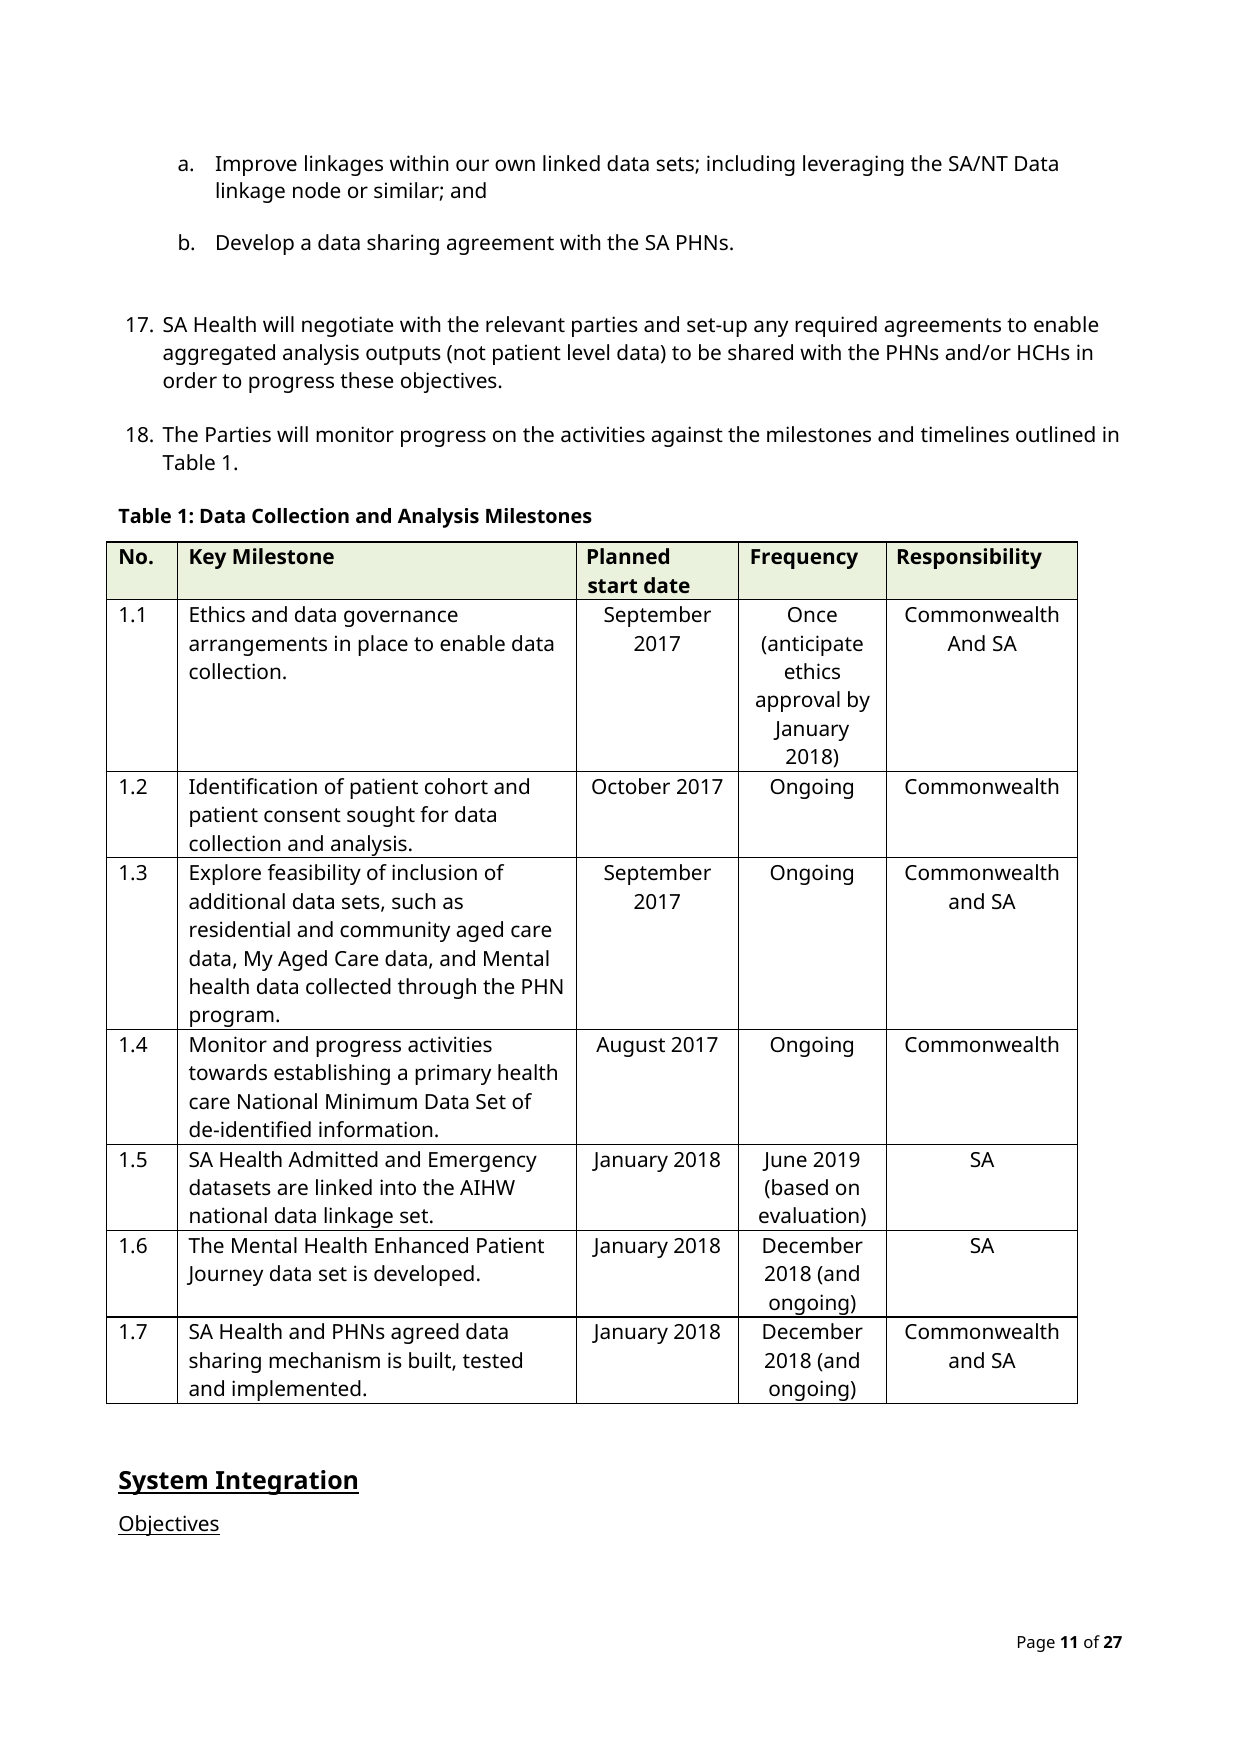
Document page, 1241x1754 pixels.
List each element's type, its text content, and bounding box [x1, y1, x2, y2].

table_cell January 2018 [577, 1231, 738, 1316]
table_cell SA [887, 1231, 1077, 1316]
table_cell January 2018 [577, 1145, 738, 1230]
list SA Health will negotiate with the relevant parties and set-up any required agreements to enable aggregated analysis outputs (not patient level data) to be shared with the PHNs and/or HCHs in order to progress these objectives. [125, 310, 1122, 395]
table_cell 1.5 [107, 1145, 177, 1230]
table_header Key Milestone [178, 543, 576, 599]
table_cell Ongoing [739, 858, 886, 1029]
list Develop a data sharing agreement with the SA PHNs. [177, 229, 1122, 256]
table_cell Monitor and progress activities towards establishing a primary health care National Minimum Data Set of de-identified information. [178, 1030, 576, 1144]
title Objectives [118, 1509, 1122, 1538]
table_cell August 2017 [577, 1030, 738, 1144]
table_cell Commonwealth [887, 772, 1077, 857]
table_cell Commonwealth and SA [887, 858, 1077, 1029]
table_cell SA Health Admitted and Emergency datasets are linked into the AIHW national data linkage set. [178, 1145, 576, 1230]
table_cell Identification of patient cohort and patient consent sought for data collection and analysis. [178, 772, 576, 857]
table_cell September 2017 [577, 858, 738, 1029]
table_cell Commonwealth [887, 1030, 1077, 1144]
table_cell Once (anticipate ethics approval by January 2018) [739, 600, 886, 771]
table_cell Commonwealth And SA [887, 600, 1077, 771]
text Table 1: Data Collection and Analysis Milestones [118, 502, 1122, 529]
table_cell January 2018 [577, 1318, 738, 1403]
table_header No. [107, 543, 177, 599]
table_cell Commonwealth and SA [887, 1318, 1077, 1403]
table_cell December 2018 (and ongoing) [739, 1318, 886, 1403]
table_cell December 2018 (and ongoing) [739, 1231, 886, 1316]
table_cell 1.1 [107, 600, 177, 771]
table_cell Explore feasibility of inclusion of additional data sets, such as residential and community aged care data, My Aged Care data, and Mental health data collected through the PHN program. [178, 858, 576, 1029]
table_cell 1.7 [107, 1318, 177, 1403]
table_cell The Mental Health Enhanced Patient Journey data set is developed. [178, 1231, 576, 1316]
table_cell Ongoing [739, 772, 886, 857]
title System Integration [118, 1463, 1122, 1497]
table_cell 1.2 [107, 772, 177, 857]
table_cell SA [887, 1145, 1077, 1230]
table_cell October 2017 [577, 772, 738, 857]
table_cell 1.3 [107, 858, 177, 1029]
table_header Responsibility [887, 543, 1077, 599]
table_header Planned start date [577, 543, 738, 599]
table_cell Ethics and data governance arrangements in place to enable data collection. [178, 600, 576, 771]
list Improve linkages within our own linked data sets; including leveraging the SA/NT Data linkage node or similar; and [177, 150, 1122, 204]
table_cell 1.4 [107, 1030, 177, 1144]
list The Parties will monitor progress on the activities against the milestones and timelines outlined in Table 1. [125, 420, 1122, 477]
table_cell June 2019 (based on evaluation) [739, 1145, 886, 1230]
table_cell September 2017 [577, 600, 738, 771]
table_cell Ongoing [739, 1030, 886, 1144]
table_cell SA Health and PHNs agreed data sharing mechanism is built, tested and implemented. [178, 1318, 576, 1403]
table_cell 1.6 [107, 1231, 177, 1316]
table_header Frequency [739, 543, 886, 599]
